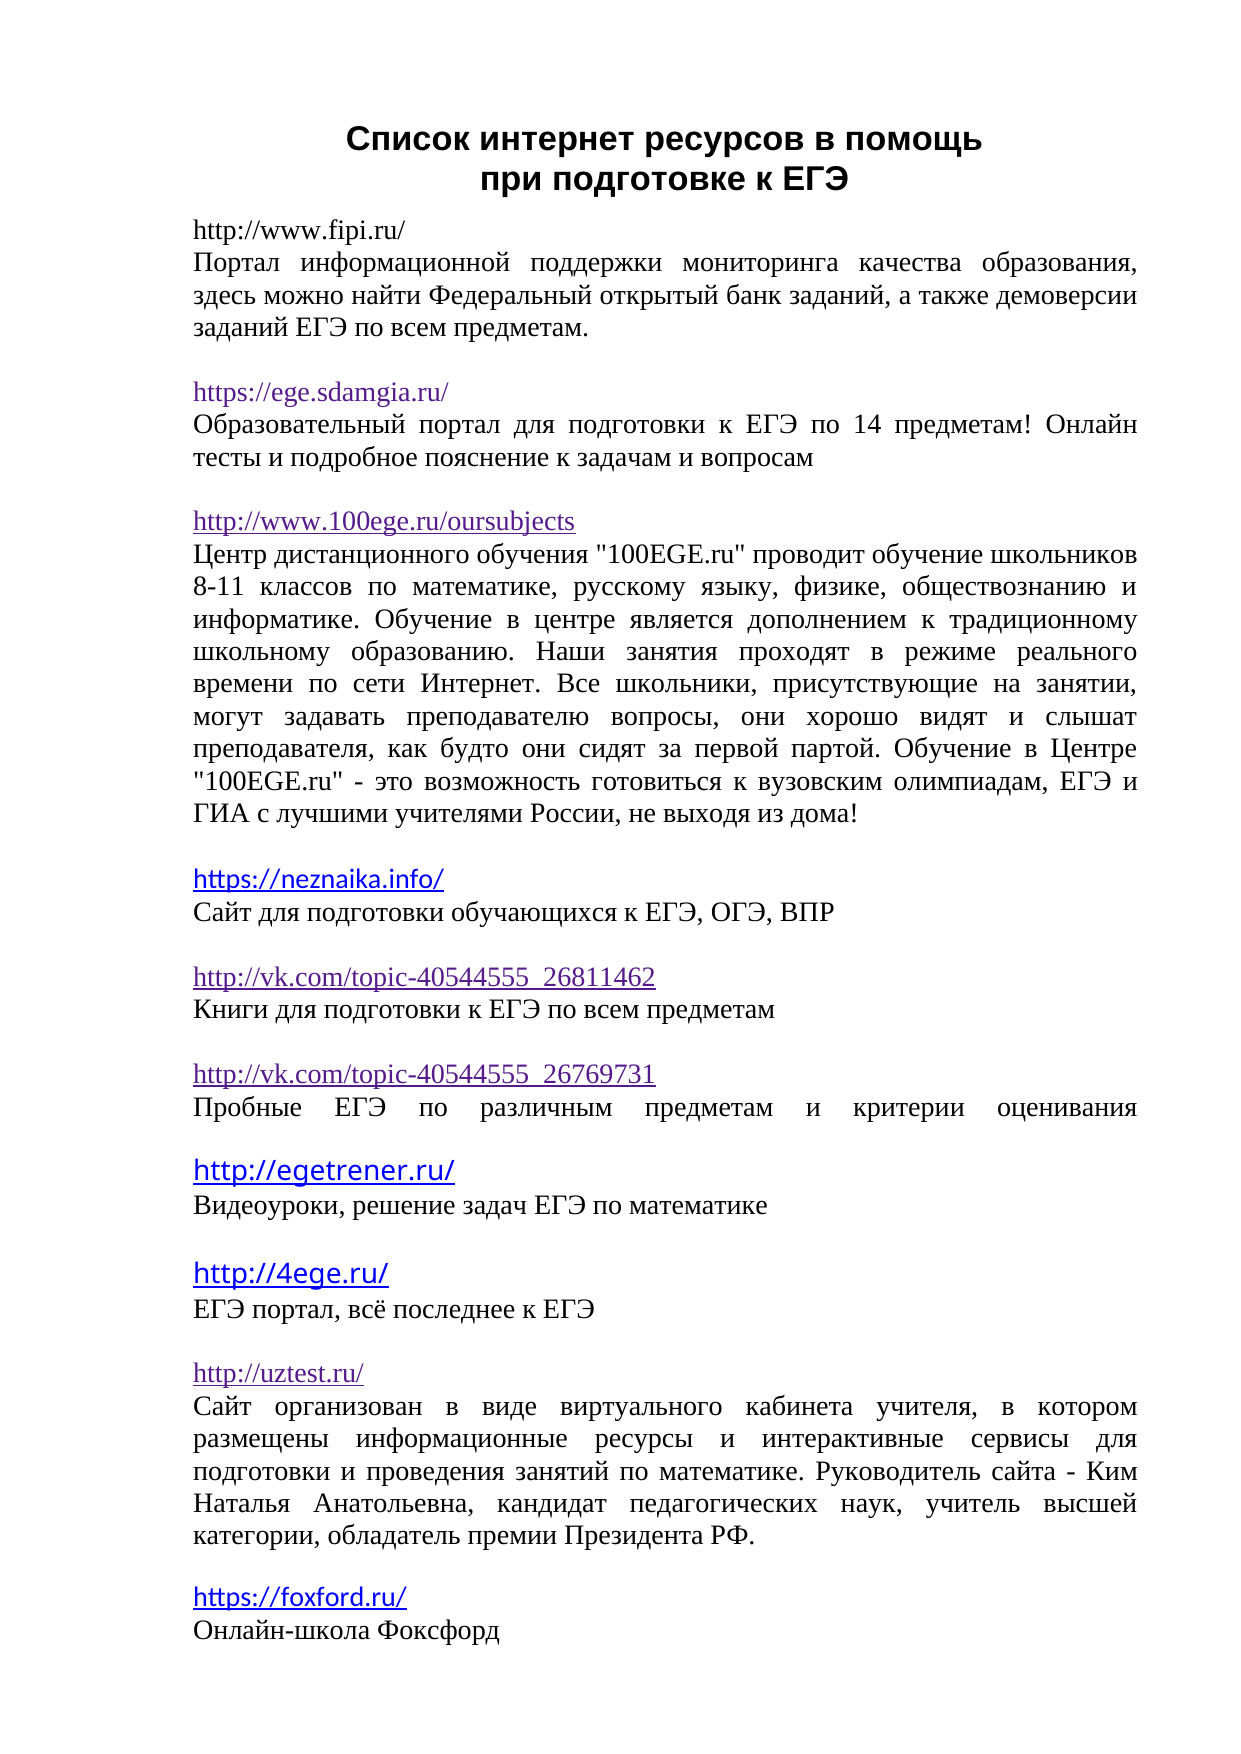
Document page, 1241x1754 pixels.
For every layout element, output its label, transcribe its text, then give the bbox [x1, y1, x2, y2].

text Список интернет ресурсов в помощь [177, 118, 1152, 158]
text при подготовке к ЕГЭ [177, 158, 1152, 197]
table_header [177, 197, 1154, 1661]
